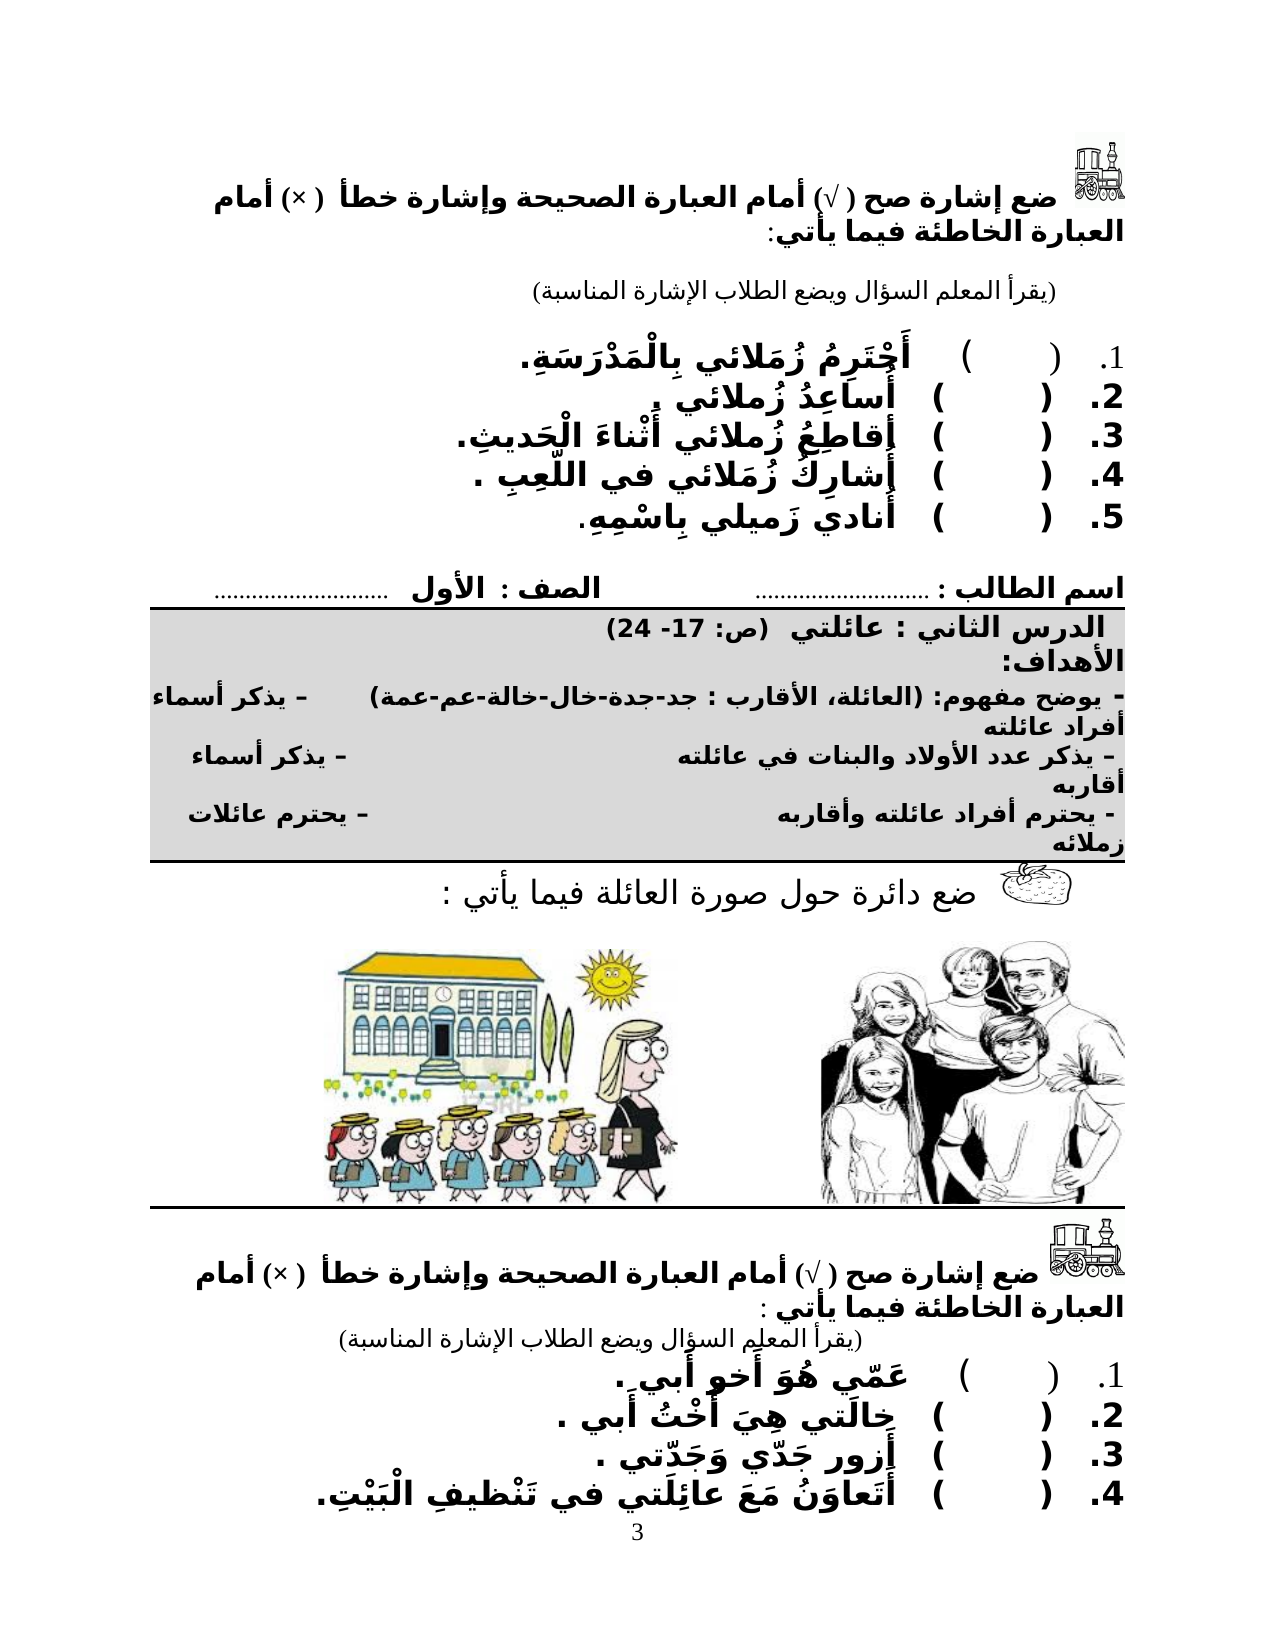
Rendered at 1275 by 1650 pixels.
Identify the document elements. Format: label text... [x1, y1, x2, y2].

text - يحترم أفراد عائلته وأقاربه – يحترم عائلات زملائه [150, 799, 1125, 860]
text (يقرأ المعلم السؤال ويضع الطلاب الإشارة المناسبة) [150, 1324, 1125, 1352]
picture [1050, 1209, 1125, 1284]
text 3. ( ) أَزور جَدّي وَجَدّتي . [150, 1435, 1125, 1474]
text الدرس الثاني : عائلتي (ص: 17- 24) [150, 610, 1125, 644]
text 2. ( ) خالَتي هِيَ أُخْتُ أَبي . [150, 1396, 1125, 1435]
text 1. ( ) عَمّي هُوَ أَخو أَبي . [150, 1352, 1125, 1396]
picture [1075, 132, 1125, 208]
text ضع إشارة صح ( √) أمام العبارة الصحيحة وإشارة خطأ ( ×) أمام العبارة الخاطئة فيما يأتي : [150, 1209, 1125, 1324]
text 1. ( ) أَحْتَرِمُ زُمَلائي بِالْمَدْرَسَةِ. [150, 333, 1125, 377]
text اسم الطالب : ............................ الصف : الأول ............................ [150, 571, 1125, 607]
text ضع دائرة حول صورة العائلة فيما يأتي : [150, 863, 1125, 912]
text – يذكر عدد الأولاد والبنات في عائلته – يذكر أسماء أقاربه [150, 741, 1125, 799]
text - يوضح مفهوم: (العائلة، الأقارب : جد-جدة-خال-خالة-عم-عمة) – يذكر أسماء أفراد عائلته [150, 678, 1125, 741]
text 4. ( ) أُشارِكُ زُمَلائي في اللّعِبِ . [150, 455, 1125, 494]
picture [999, 863, 1072, 905]
text 4. ( ) أَتَعاوَنُ مَعَ عائِلَتي في تَنْظيفِ الْبَيْتِ. [150, 1474, 1125, 1513]
text (يقرأ المعلم السؤال ويضع الطلاب الإشارة المناسبة) [150, 276, 1125, 305]
picture [323, 949, 678, 1204]
text 3. ( ) أقاطِعُ زُملائي أَثْناءَ الْحَديثِ. [150, 416, 1125, 455]
text 5. ( ) أُنادي زَميلي بِاسْمِهِ. [150, 494, 1125, 538]
text ضع إشارة صح ( √) أمام العبارة الصحيحة وإشارة خطأ ( ×) أمام العبارة الخاطئة فيما يأتي: [150, 132, 1125, 247]
text الأهداف: [150, 644, 1125, 678]
picture [820, 941, 1125, 1204]
text 2. ( ) أُساعِدُ زُملائي . [150, 377, 1125, 416]
